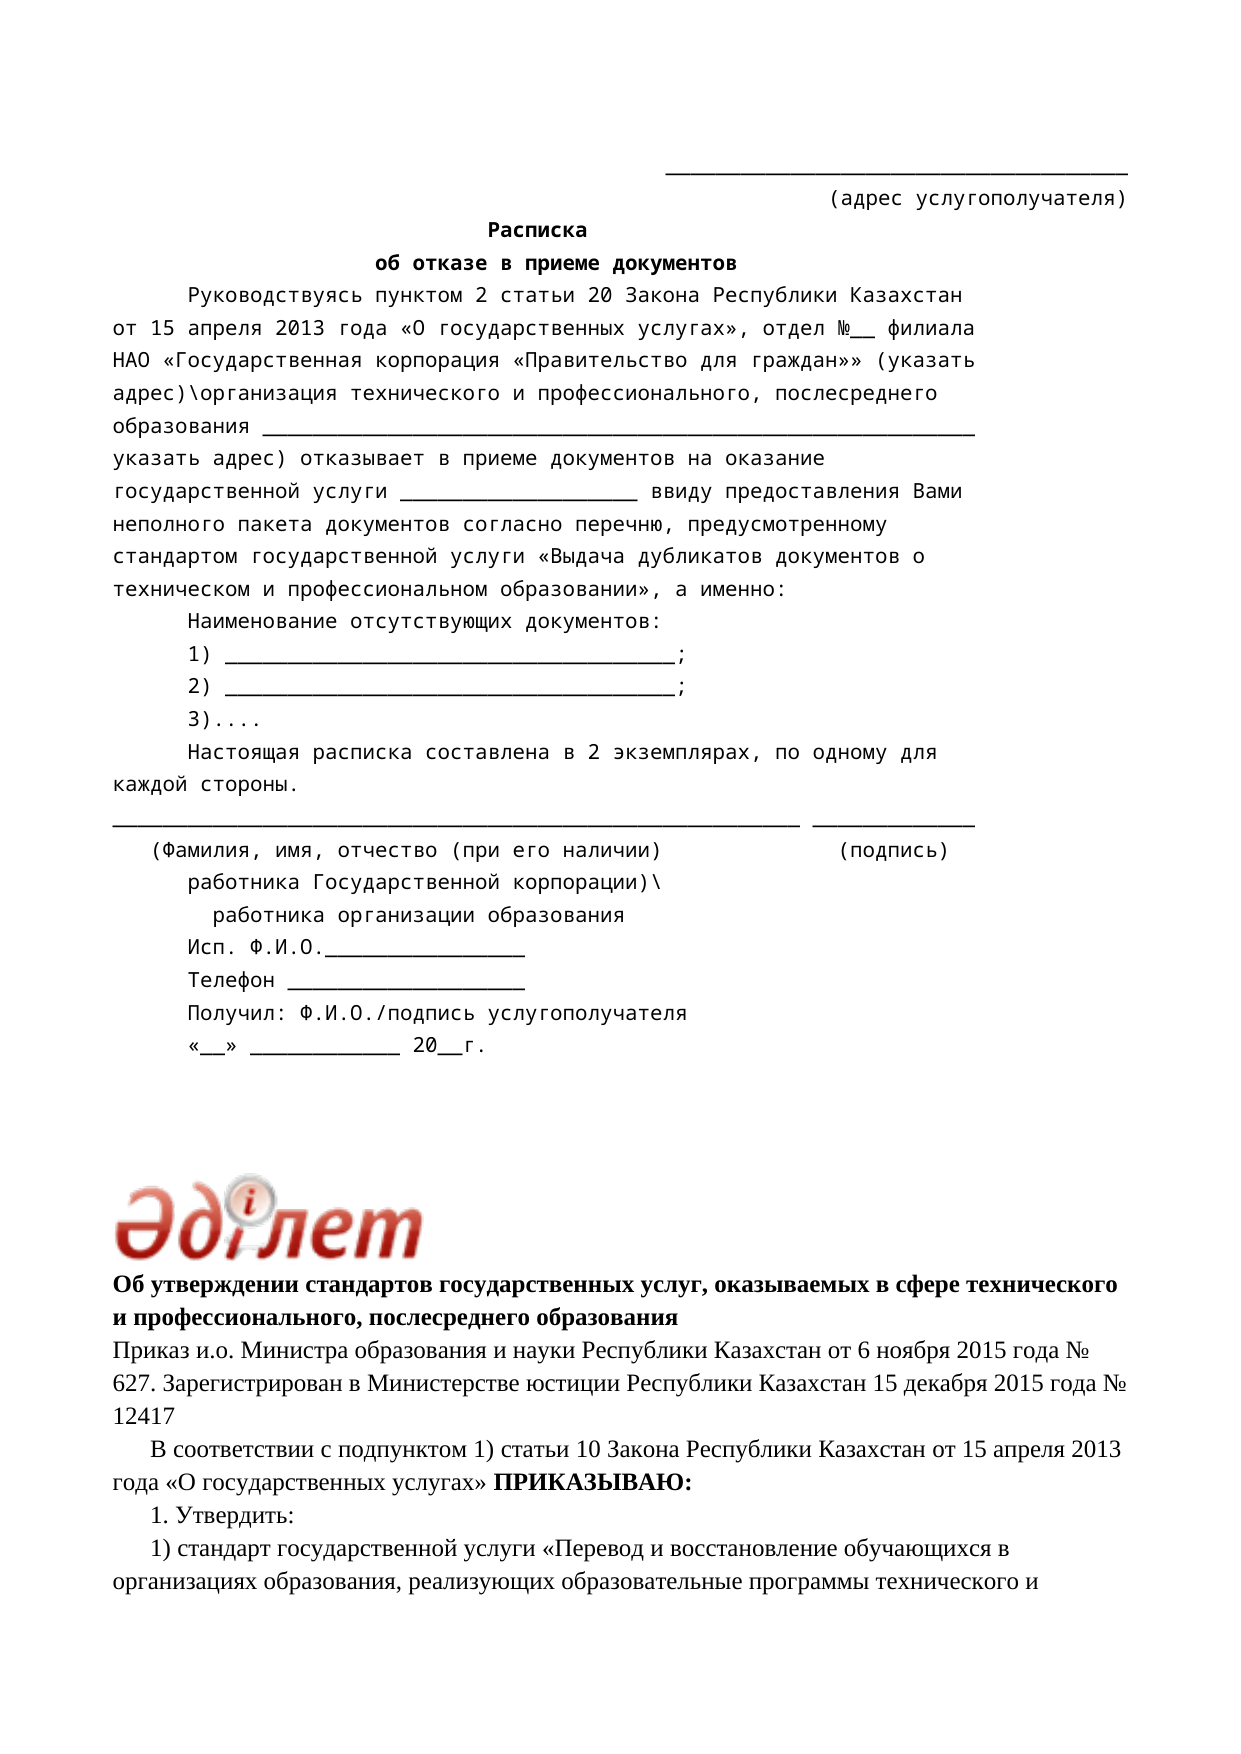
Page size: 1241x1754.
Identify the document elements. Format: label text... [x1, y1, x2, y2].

text Приказ и.о. Министра образования и науки Республики Казахстан от 6 ноября 2015 года № 627. Зарегистрирован в Министерстве юстиции Республики Казахстан 15 декабря 2015 года № 12417 [112, 1335, 1128, 1430]
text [112, 1434, 1128, 1595]
text Расписка об отказе в приеме документов [112, 215, 1128, 276]
picture [112, 1170, 426, 1265]
text Исп. Ф.И.О.________________ Телефон ___________________ Получил: Ф.И.О./подпись услугополучателя «__» ____________ 20__г. [112, 932, 1128, 1059]
text Руководствуясь пунктом 2 статьи 20 Закона Республики Казахстан от 15 апреля 2013 года «О государственных услугах», отдел №__ филиала НАО «Государственная корпорация «Правительство для граждан»» (указать адрес)\организация технического и профессионального, послесреднего образования _________________________________________________________ указать адрес) отказывает в приеме документов на оказание государственной услуги ___________________ ввиду предоставления Вами неполного пакета документов согласно перечню, предусмотренному стандартом государственной услуги «Выдача дубликатов документов о техническом и профессиональном образовании», а именно: Наименование отсутствующих документов: 1) ____________________________________; 2) ____________________________________; 3).... Настоящая расписка составлена в 2 экземплярах, по одному для каждой стороны. _______________________________________________________ _____________ (Фамилия, имя, отчество (при его наличии) (подпись) работника Государственной корпорации)\ работника организации образования [112, 280, 1128, 928]
text Об утверждении стандартов государственных услуг, оказываемых в сфере технического и профессионального, послесреднего образования [112, 1269, 1128, 1331]
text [112, 150, 1128, 211]
